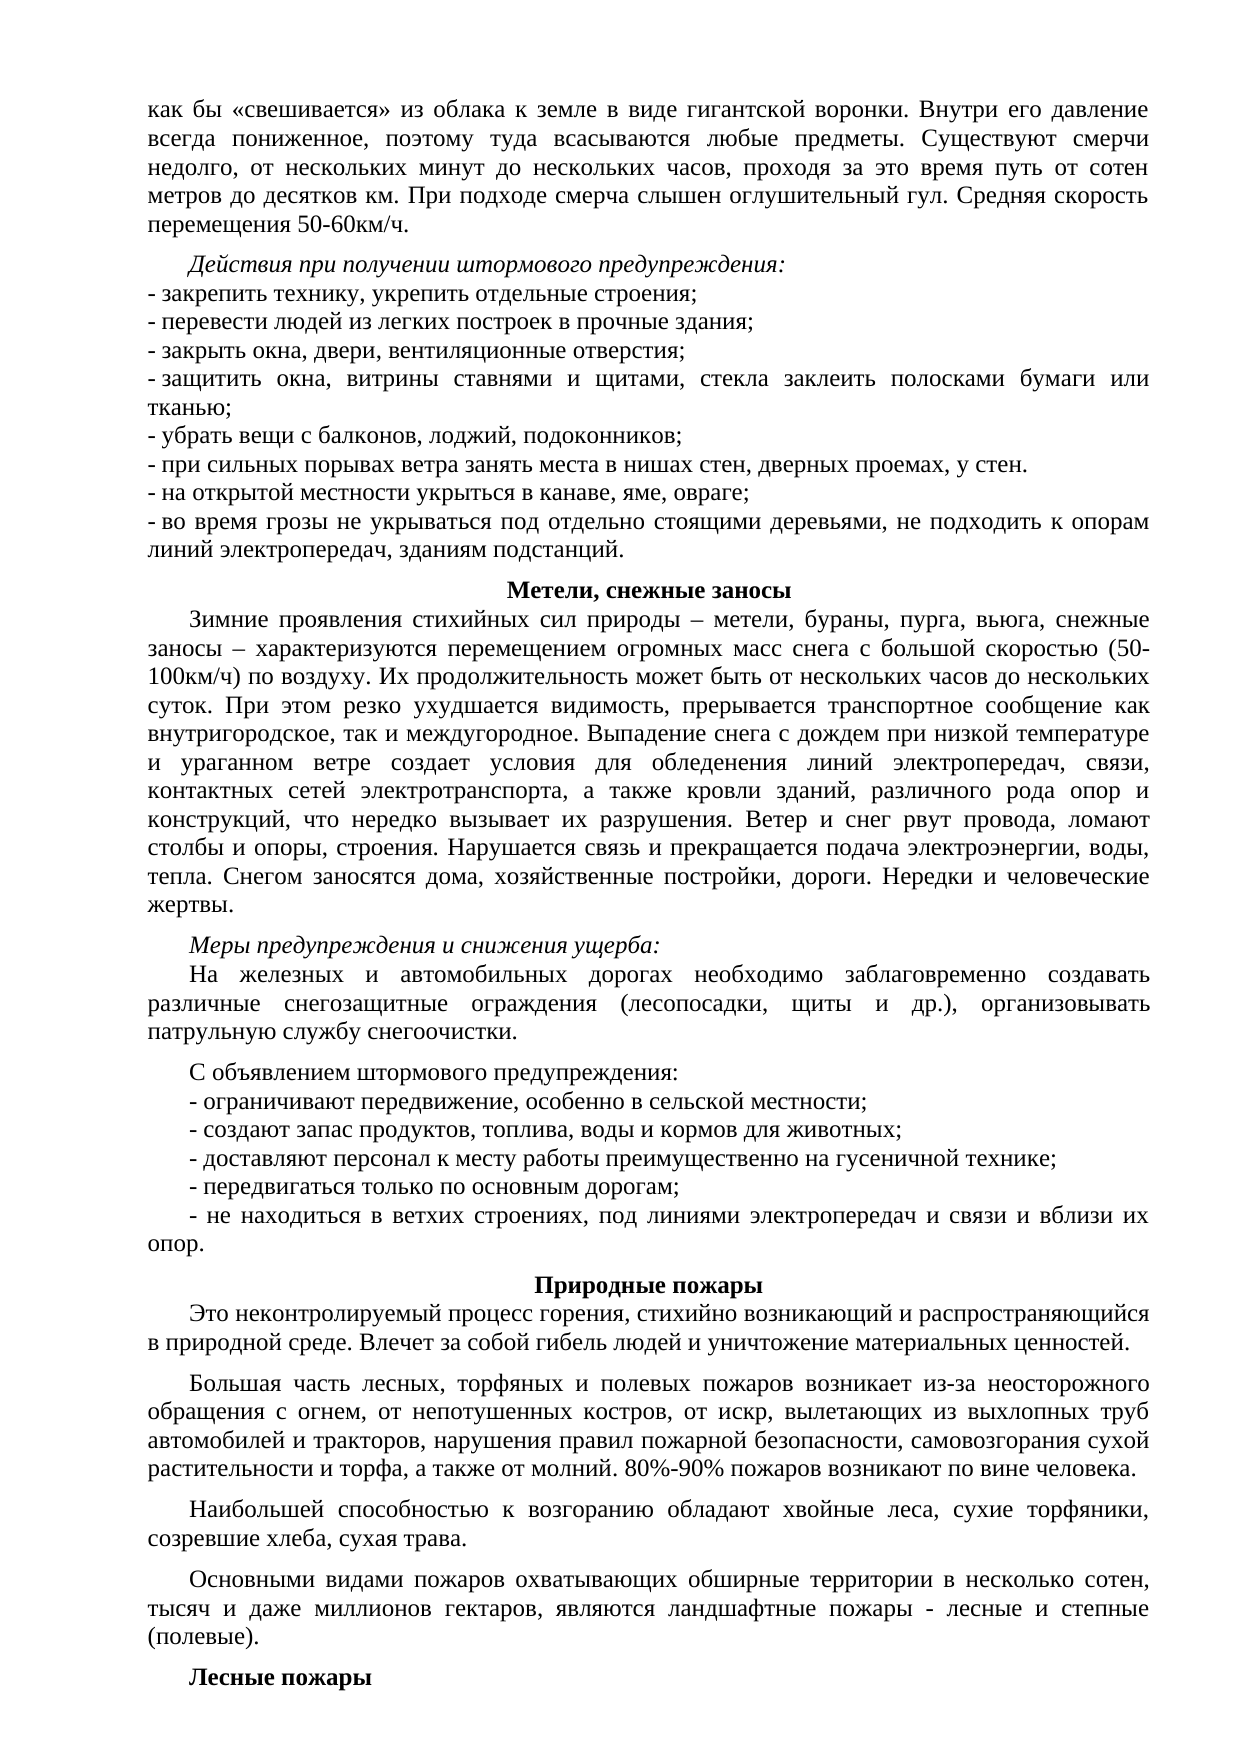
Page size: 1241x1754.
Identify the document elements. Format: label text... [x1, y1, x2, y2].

text Большая часть лесных, торфяных и полевых пожаров возникает из-за неосторожного обращения с огнем, от непотушенных костров, от искр, вылетающих из выхлопных труб автомобилей и тракторов, нарушения правил пожарной безопасности, самовозгорания сухой растительности и торфа, а также от молний. 80%-90% пожаров возникают по вине человека. [147, 1368, 1151, 1483]
list защитить окна, витрины ставнями и щитами, стекла заклеить полосками бумаги или тканью; [147, 364, 1151, 421]
list при сильных порывах ветра занять места в нишах стен, дверных проемах, у стен. [147, 449, 1151, 478]
text Наибольшей способностью к возгоранию обладают хвойные леса, сухие торфяники, созревшие хлеба, сухая трава. [147, 1495, 1150, 1552]
list убрать вещи с балконов, лоджий, подоконников; [147, 421, 1151, 449]
text Природные пожары [147, 1270, 1150, 1299]
text Лесные пожары [189, 1663, 1151, 1691]
text Метели, снежные заносы [147, 576, 1151, 605]
text Основными видами пожаров охватывающих обширные территории в несколько сотен, тысяч и даже миллионов гектаров, являются ландшафтные пожары - лесные и степные (полевые). [147, 1565, 1151, 1650]
list на открытой местности укрыться в канаве, яме, овраге; [147, 478, 1151, 507]
list закрыть окна, двери, вентиляционные отверстия; [147, 335, 1151, 364]
text Зимние проявления стихийных сил природы – метели, бураны, пурга, вьюга, снежные заносы – характеризуются перемещением огромных масс снега с большой скоростью (50-100км/ч) по воздуху. Их продолжительность может быть от нескольких часов до нескольких суток. При этом резко ухудшается видимость, прерывается транспортное сообщение как внутригородское, так и междугородное. Выпадение снега с дождем при низкой температуре и ураганном ветре создает условия для обледенения линий электропередач, связи, контактных сетей электротранспорта, а также кровли зданий, различного рода опор и конструкций, что нередко вызывает их разрушения. Ветер и снег рвут провода, ломают столбы и опоры, строения. Нарушается связь и прекращается подача электроэнергии, воды, тепла. Снегом заносятся дома, хозяйственные постройки, дороги. Нередки и человеческие жертвы. [147, 605, 1151, 919]
list ограничивают передвижение, особенно в сельской местности; [189, 1086, 1151, 1115]
text Меры предупреждения и снижения ущерба: [189, 931, 1151, 960]
list во время грозы не укрываться под отдельно стоящими деревьями, не подходить к опорам линий электропередач, зданиям подстанций. [147, 507, 1151, 564]
text На железных и автомобильных дорогах необходимо заблаговременно создавать различные снегозащитные ограждения (лесопосадки, щиты и др.), организовывать патрульную службу снегоочистки. [147, 960, 1151, 1045]
list перевести людей из легких построек в прочные здания; [147, 307, 1151, 335]
text Это неконтролируемый процесс горения, стихийно возникающий и распространяющийся в природной среде. Влечет за собой гибель людей и уничтожение материальных ценностей. [147, 1299, 1150, 1356]
list передвигаться только по основным дорогам; [189, 1172, 1151, 1201]
text Действия при получении штормового предупреждения: [189, 250, 1151, 278]
list создают запас продуктов, топлива, воды и кормов для животных; [189, 1115, 1151, 1143]
list доставляют персонал к месту работы преимущественно на гусеничной технике; [189, 1143, 1151, 1172]
text - не находиться в ветхих строениях, под линиями электропередач и связи и вблизи их опор. [147, 1201, 1150, 1258]
text С объявлением штормового предупреждения: [189, 1058, 1151, 1086]
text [147, 95, 1150, 238]
list закрепить технику, укрепить отдельные строения; [147, 278, 1151, 307]
